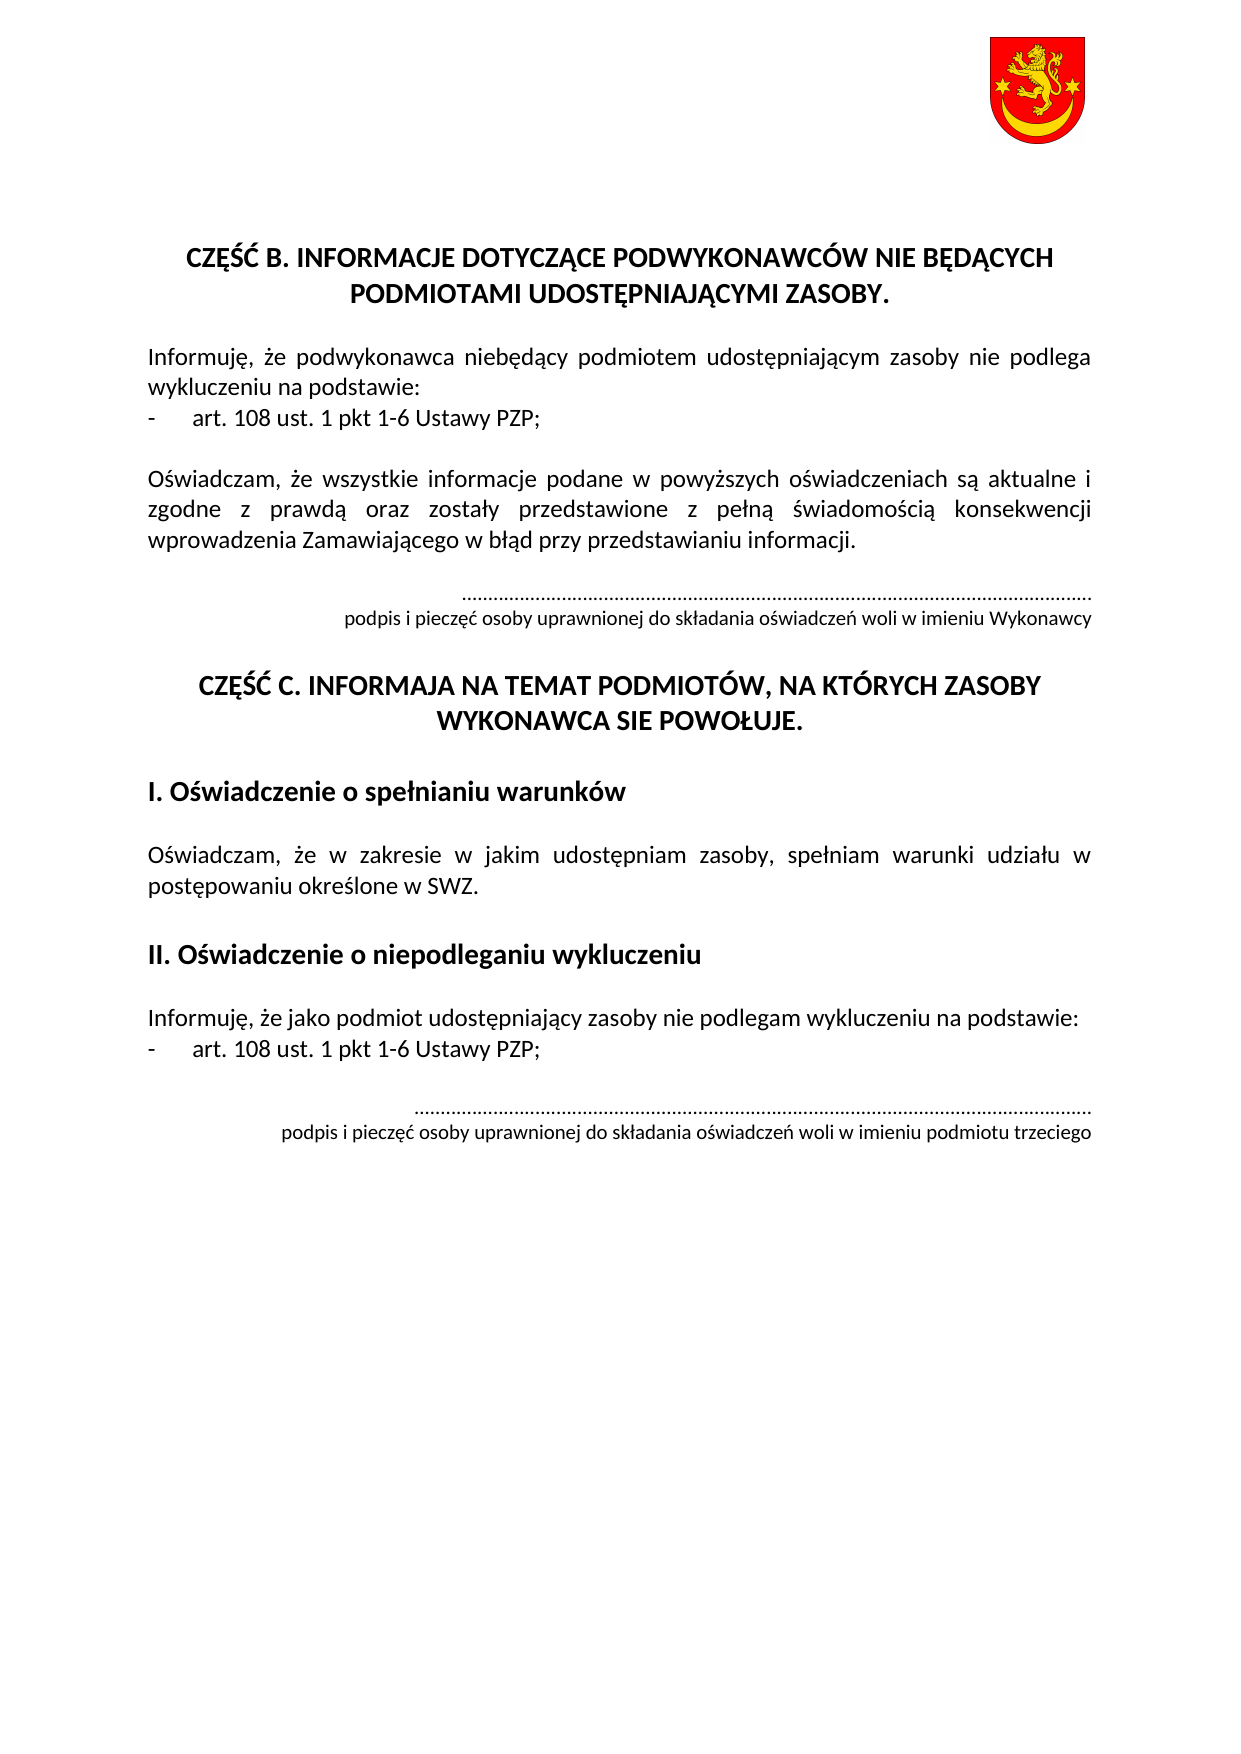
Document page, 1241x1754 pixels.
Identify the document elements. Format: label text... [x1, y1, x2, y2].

text podpis i pieczęć osoby uprawnionej do składania oświadczeń woli w imieniu podmiotu trzeciego [148, 1119, 1092, 1145]
text Oświadczam, że wszystkie informacje podane w powyższych oświadczeniach są aktualne i zgodne z prawdą oraz zostały przedstawione z pełną świadomością konsekwencji wprowadzenia Zamawiającego w błąd przy przedstawianiu informacji. [148, 463, 1092, 555]
text ................................................................................................................................. [148, 1094, 1092, 1119]
text CZĘŚĆ C. INFORMAJA NA TEMAT PODMIOTÓW, NA KTÓRYCH ZASOBY WYKONAWCA SIE POWOŁUJE. [148, 667, 1092, 738]
text Informuję, że podwykonawca niebędący podmiotem udostępniającym zasoby nie podlega wykluczeniu na podstawie: [148, 341, 1092, 402]
text CZĘŚĆ B. INFORMACJE DOTYCZĄCE PODWYKONAWCÓW NIE BĘDĄCYCH PODMIOTAMI UDOSTĘPNIAJĄCYMI ZASOBY. [148, 239, 1092, 311]
text ........................................................................................................................ [148, 580, 1092, 606]
picture [990, 37, 1085, 144]
text Oświadczam, że w zakresie w jakim udostępniam zasoby, spełniam warunki udziału w postępowaniu określone w SWZ. [148, 839, 1092, 901]
text - art. 108 ust. 1 pkt 1-6 Ustawy PZP; [148, 1033, 1092, 1063]
text II. Oświadczenie o niepodleganiu wykluczeniu [148, 936, 1092, 972]
text Informuję, że jako podmiot udostępniający zasoby nie podlegam wykluczeniu na podstawie: [148, 1002, 1092, 1033]
text - art. 108 ust. 1 pkt 1-6 Ustawy PZP; [148, 402, 1092, 433]
text podpis i pieczęć osoby uprawnionej do składania oświadczeń woli w imieniu Wykonawcy [148, 606, 1092, 631]
text I. Oświadczenie o spełnianiu warunków [148, 773, 1092, 809]
